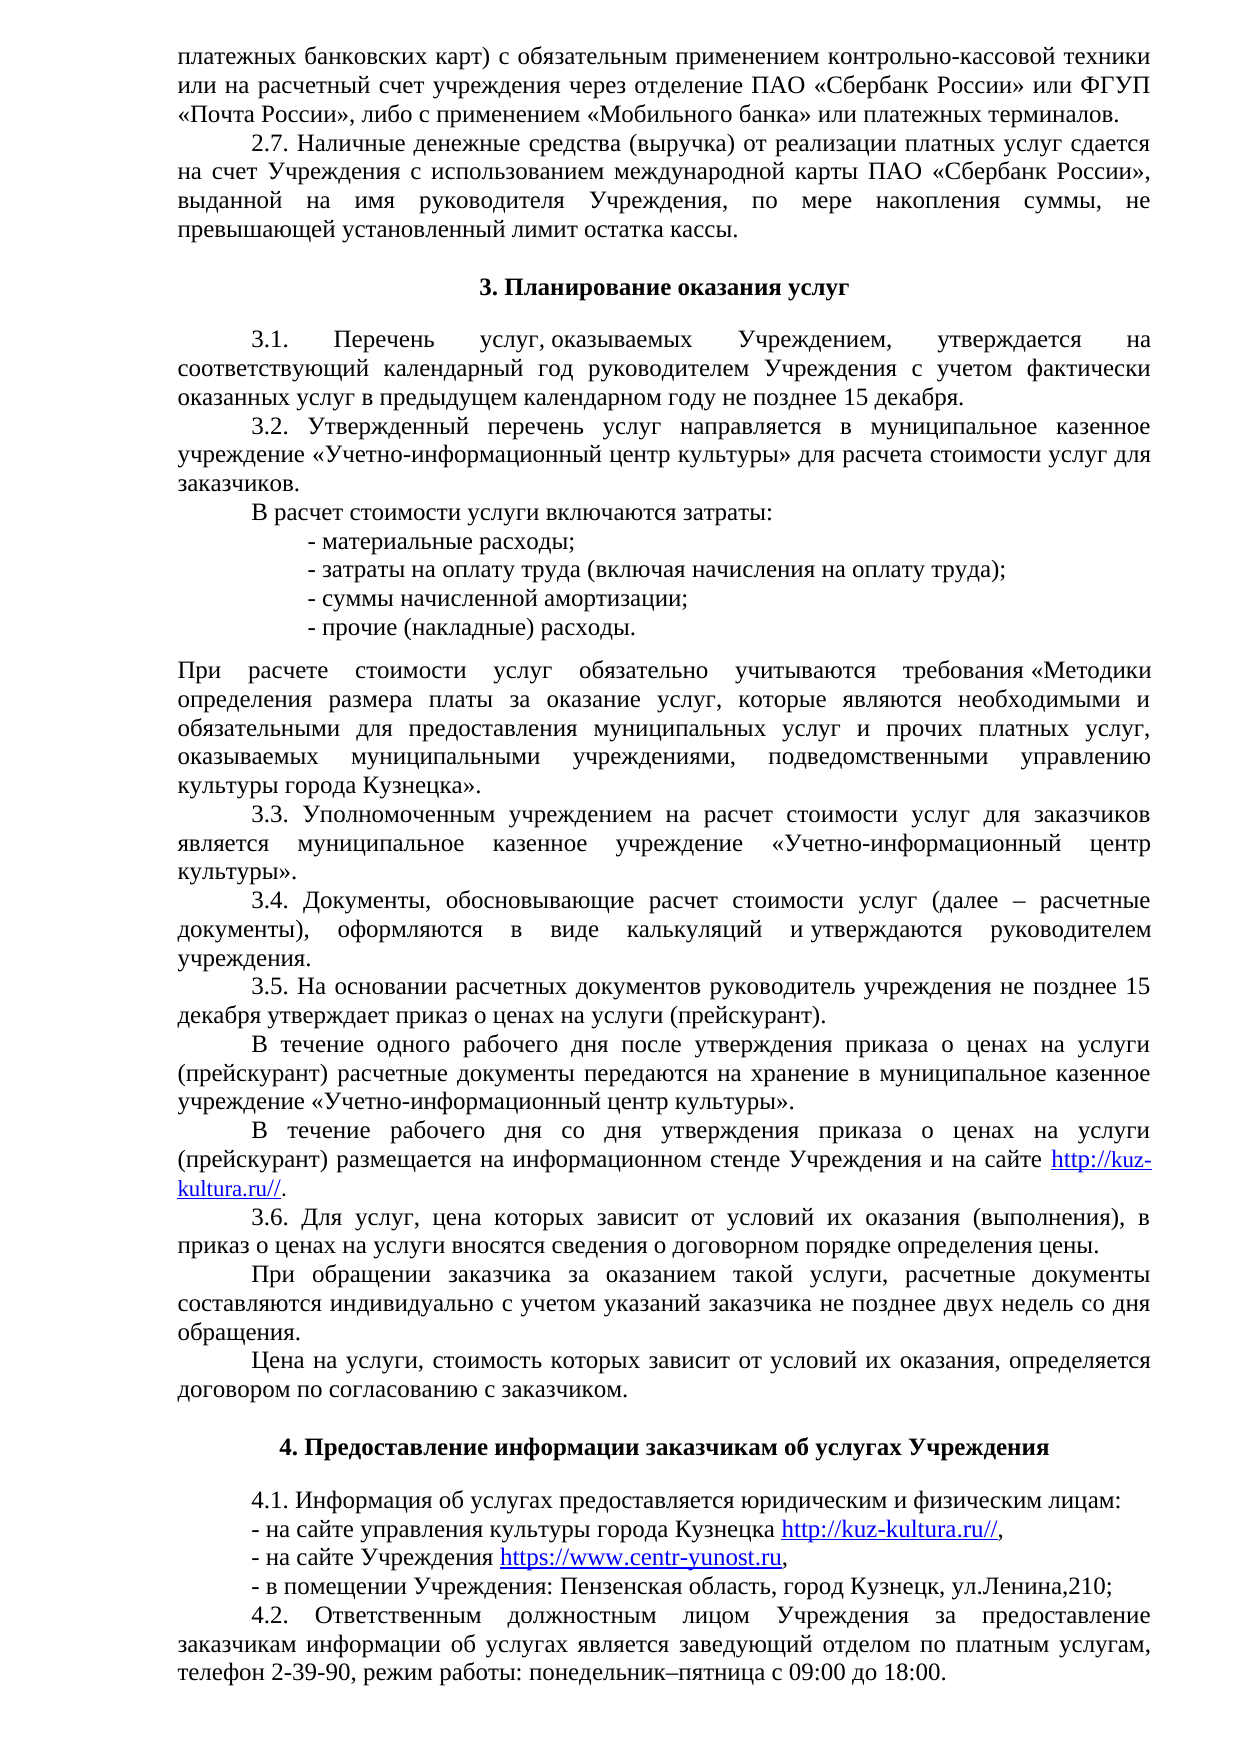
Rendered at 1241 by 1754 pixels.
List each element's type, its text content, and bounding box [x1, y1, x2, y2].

text При обращении заказчика за оказанием такой услуги, расчетные документы составляются индивидуально с учетом указаний заказчика не позднее двух недель со дня обращения. [177, 1259, 1152, 1346]
text - суммы начисленной амортизации; [177, 583, 1152, 612]
text 4.1. Информация об услугах предоставляется юридическим и физическим лицам: [177, 1485, 1152, 1514]
text 4. Предоставление информации заказчикам об услугах Учреждения [177, 1432, 1152, 1461]
text 3.2. Утвержденный перечень услуг направляется в муниципальное казенное учреждение «Учетно-информационный центр культуры» для расчета стоимости услуг для заказчиков. [177, 411, 1152, 497]
text В течение одного рабочего дня после утверждения приказа о ценах на услуги (прейскурант) расчетные документы передаются на хранение в муниципальное казенное учреждение «Учетно-информационный центр культуры». [177, 1029, 1152, 1115]
text 3.6. Для услуг, цена которых зависит от условий их оказания (выполнения), в приказ о ценах на услуги вносятся сведения о договорном порядке определения цены. [177, 1202, 1152, 1259]
text - в помещении Учреждения: Пензенская область, город Кузнецк, ул.Ленина,210; [177, 1571, 1152, 1600]
text - на сайте Учреждения https://www.centr-yunost.ru, [177, 1542, 1152, 1571]
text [177, 41, 1152, 128]
text 4.2. Ответственным должностным лицом Учреждения за предоставление заказчикам информации об услугах является заведующий отделом по платным услугам, телефон 2-39-90, режим работы: понедельник–пятница с 09:00 до 18:00. [177, 1600, 1152, 1686]
text При расчете стоимости услуг обязательно учитываются требования «Методики определения размера платы за оказание услуг, которые являются необходимыми и обязательными для предоставления муниципальных услуг и прочих платных услуг, оказываемых муниципальными учреждениями, подведомственными управлению культуры города Кузнецка». [177, 655, 1152, 799]
text - материальные расходы; [177, 526, 1152, 554]
text - затраты на оплату труда (включая начисления на оплату труда); [177, 554, 1152, 583]
text 3.4. Документы, обосновывающие расчет стоимости услуг (далее – расчетные документы), оформляются в виде калькуляций и утверждаются руководителем учреждения. [177, 885, 1152, 971]
text 2.7. Наличные денежные средства (выручка) от реализации платных услуг сдается на счет Учреждения с использованием международной карты ПАО «Сбербанк России», выданной на имя руководителя Учреждения, по мере накопления суммы, не превышающей установленный лимит остатка кассы. [177, 128, 1152, 243]
text 3.1. Перечень услуг, оказываемых Учреждением, утверждается на соответствующий календарный год руководителем Учреждения с учетом фактически оказанных услуг в предыдущем календарном году не позднее 15 декабря. [177, 324, 1152, 411]
text - на сайте управления культуры города Кузнецка http://kuz-kultura.ru//, [177, 1514, 1152, 1542]
text 3.3. Уполномоченным учреждением на расчет стоимости услуг для заказчиков является муниципальное казенное учреждение «Учетно-информационный центр культуры». [177, 799, 1152, 885]
text Цена на услуги, стоимость которых зависит от условий их оказания, определяется договором по согласованию с заказчиком. [177, 1346, 1152, 1403]
text В течение рабочего дня со дня утверждения приказа о ценах на услуги (прейскурант) размещается на информационном стенде Учреждения и на сайте http://kuz-kultura.ru//. [177, 1115, 1152, 1202]
text В расчет стоимости услуги включаются затраты: [177, 497, 1152, 526]
text 3. Планирование оказания услуг [177, 272, 1152, 301]
text 3.5. На основании расчетных документов руководитель учреждения не позднее 15 декабря утверждает приказ о ценах на услуги (прейскурант). [177, 971, 1152, 1029]
text - прочие (накладные) расходы. [177, 612, 1152, 641]
